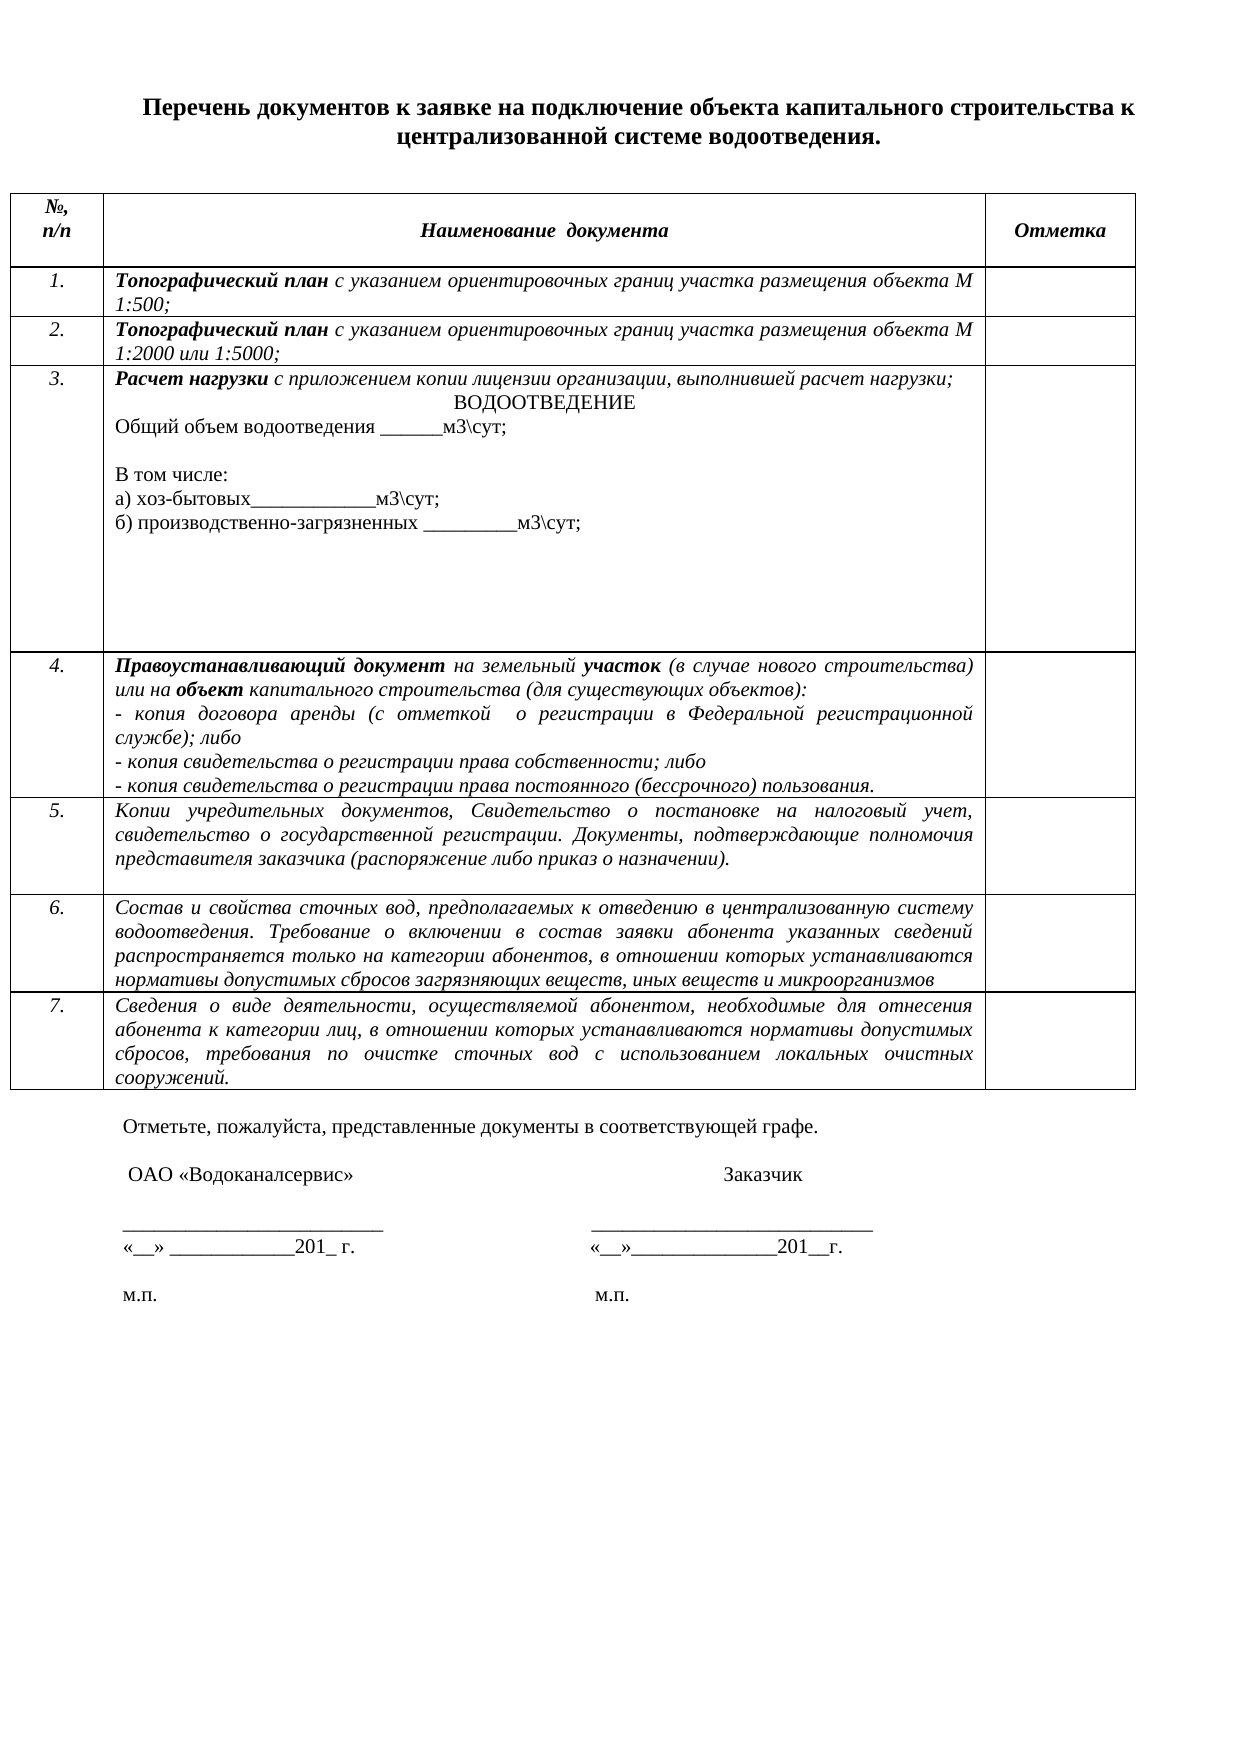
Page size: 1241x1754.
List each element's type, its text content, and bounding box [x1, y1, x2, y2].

table_cell [986, 366, 1135, 651]
table_cell [986, 895, 1135, 991]
text ОАО «Водоканалсервис» Заказчик [123, 1162, 1155, 1186]
table_cell 1. [11, 268, 103, 316]
table_cell 7. [11, 993, 103, 1089]
table_cell 3. [11, 366, 103, 651]
table_header Наименование документа [104, 194, 985, 266]
table_cell Состав и свойства сточных вод, предполагаемых к отведению в централизованную систему водоотведения. Требование о включении в состав заявки абонента указанных сведений распространяется только на категории абонентов, в отношении которых устанавливаются нормативы допустимых сбросов загрязняющих веществ, иных веществ и микроорганизмов [104, 895, 985, 991]
text м.п. м.п. [123, 1282, 1155, 1306]
text «__» ____________201_ г. «__»______________201__г. [123, 1234, 1155, 1258]
table_header №, п/п [11, 194, 103, 266]
table_cell Сведения о виде деятельности, осуществляемой абонентом, необходимые для отнесения абонента к категории лиц, в отношении которых устанавливаются нормативы допустимых сбросов, требования по очистке сточных вод с использованием локальных очистных сооружений. [104, 993, 985, 1089]
table_cell Правоустанавливающий документ на земельный участок (в случае нового строительства) или на объект капитального строительства (для существующих объектов): - копия договора аренды (с отметкой о регистрации в Федеральной регистрационной службе); либо - копия свидетельства о регистрации права собственности; либо - копия свидетельства о регистрации права постоянного (бессрочного) пользования. [104, 653, 985, 797]
table_cell Расчет нагрузки с приложением копии лицензии организации, выполнившей расчет нагрузки; ВОДООТВЕДЕНИЕ Общий объем водоотведения ______м3\сут; В том числе: а) хоз-бытовых____________м3\сут; б) производственно-загрязненных _________м3\сут; [104, 366, 985, 651]
table_cell 2. [11, 317, 103, 365]
table_cell [986, 993, 1135, 1089]
table_cell [986, 798, 1135, 894]
table_cell 6. [11, 895, 103, 991]
table_cell [986, 268, 1135, 316]
table_cell [986, 653, 1135, 797]
table_cell Топографический план с указанием ориентировочных границ участка размещения объекта М 1:2000 или 1:5000; [104, 317, 985, 365]
table_cell 5. [11, 798, 103, 894]
table_header Отметка [986, 194, 1135, 266]
text Перечень документов к заявке на подключение объекта капитального строительства к централизованной системе водоотведения. [123, 92, 1155, 150]
table_cell Топографический план с указанием ориентировочных границ участка размещения объекта М 1:500; [104, 268, 985, 316]
text Отметьте, пожалуйста, представленные документы в соответствующей графе. [123, 1114, 1155, 1138]
table_cell [986, 317, 1135, 365]
table_cell 4. [11, 653, 103, 797]
table_cell Копии учредительных документов, Свидетельство о постановке на налоговый учет, свидетельство о государственной регистрации. Документы, подтверждающие полномочия представителя заказчика (распоряжение либо приказ о назначении). [104, 798, 985, 894]
text _________________________ ___________________________ [123, 1210, 1155, 1234]
